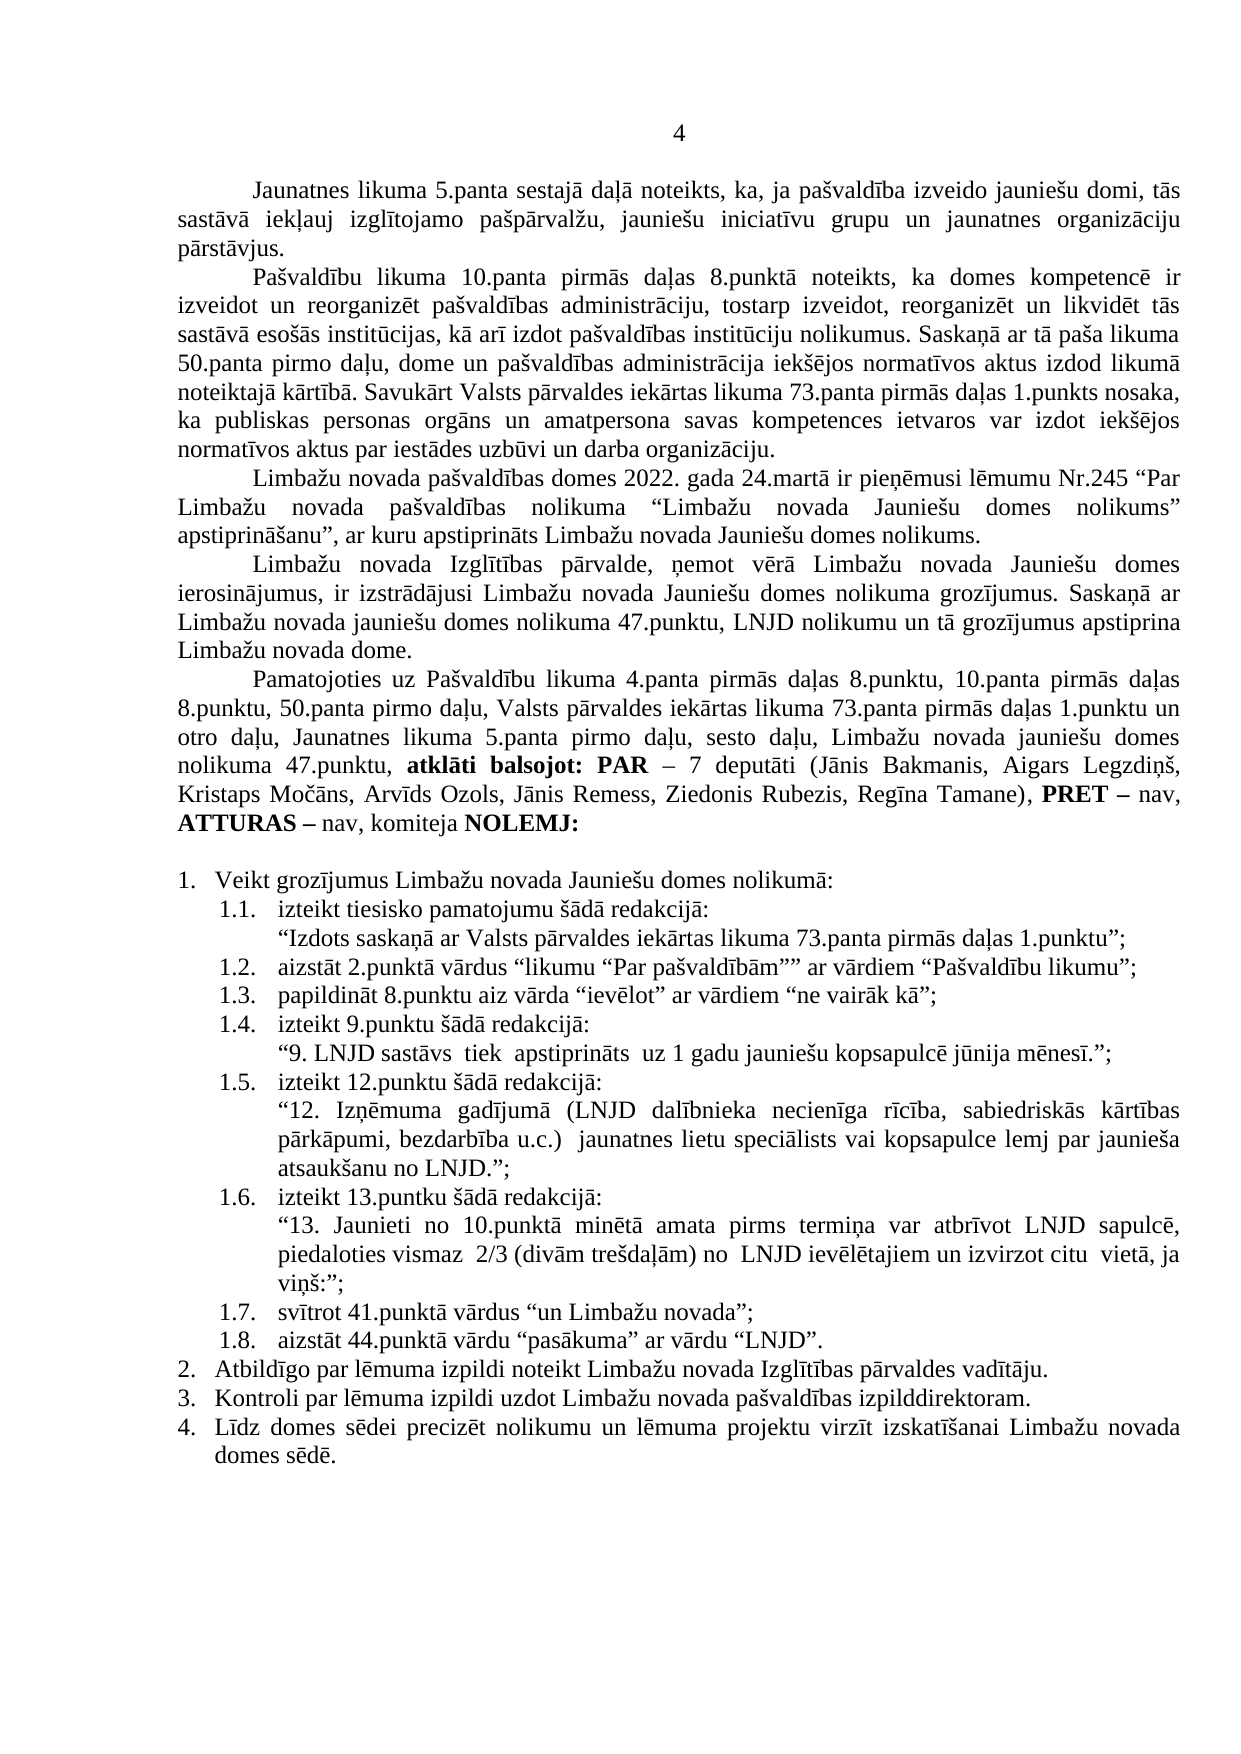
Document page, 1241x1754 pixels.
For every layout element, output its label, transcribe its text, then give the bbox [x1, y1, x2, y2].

list Veikt grozījumus Limbažu novada Jauniešu domes nolikumā: [177, 866, 1181, 894]
list izteikt 13.puntku šādā redakcijā: [218, 1182, 1181, 1211]
text Jaunatnes likuma 5.panta sestajā daļā noteikts, ka, ja pašvaldība izveido jauniešu domi, tās sastāvā iekļauj izglītojamo pašpārvalžu, jauniešu iniciatīvu grupu un jaunatnes organizāciju pārstāvjus. [177, 176, 1181, 262]
text “12. Izņēmuma gadījumā (LNJD dalībnieka necienīga rīcība, sabiedriskās kārtības pārkāpumi, bezdarbība u.c.) jaunatnes lietu speciālists vai kopsapulce lemj par jaunieša atsaukšanu no LNJD.”; [278, 1096, 1181, 1182]
list izteikt tiesisko pamatojumu šādā redakcijā: [218, 894, 1181, 923]
text “13. Jaunieti no 10.punktā minētā amata pirms termiņa var atbrīvot LNJD sapulcē, piedaloties vismaz 2/3 (divām trešdaļām) no LNJD ievēlētajiem un izvirzot citu vietā, ja viņš:”; [278, 1211, 1181, 1297]
text Limbažu novada pašvaldības domes 2022. gada 24.martā ir pieņēmusi lēmumu Nr.245 “Par Limbažu novada pašvaldības nolikuma “Limbažu novada Jauniešu domes nolikums” apstiprināšanu”, ar kuru apstiprināts Limbažu novada Jauniešu domes nolikums. [177, 463, 1181, 549]
text “9. LNJD sastāvs tiek apstiprināts uz 1 gadu jauniešu kopsapulcē jūnija mēnesī.”; [278, 1038, 1181, 1067]
list svītrot 41.punktā vārdus “un Limbažu novada”; [218, 1297, 1181, 1326]
list izteikt 12.punktu šādā redakcijā: [218, 1067, 1181, 1096]
text Pašvaldību likuma 10.panta pirmās daļas 8.punktā noteikts, ka domes kompetencē ir izveidot un reorganizēt pašvaldības administrāciju, tostarp izveidot, reorganizēt un likvidēt tās sastāvā esošās institūcijas, kā arī izdot pašvaldības institūciju nolikumus. Saskaņā ar tā paša likuma 50.panta pirmo daļu, dome un pašvaldības administrācija iekšējos normatīvos aktus izdod likumā noteiktajā kārtībā. Savukārt Valsts pārvaldes iekārtas likuma 73.panta pirmās daļas 1.punkts nosaka, ka publiskas personas orgāns un amatpersona savas kompetences ietvaros var izdot iekšējos normatīvos aktus par iestādes uzbūvi un darba organizāciju. [177, 262, 1181, 463]
list Atbildīgo par lēmuma izpildi noteikt Limbažu novada Izglītības pārvaldes vadītāju. [177, 1354, 1181, 1383]
list aizstāt 44.punktā vārdu “pasākuma” ar vārdu “LNJD”. [218, 1326, 1181, 1354]
list papildināt 8.punktu aiz vārda “ievēlot” ar vārdiem “ne vairāk kā”; [218, 981, 1181, 1009]
list Līdz domes sēdei precizēt nolikumu un lēmuma projektu virzīt izskatīšanai Limbažu novada domes sēdē. [177, 1412, 1181, 1469]
list Kontroli par lēmuma izpildi uzdot Limbažu novada pašvaldības izpilddirektoram. [177, 1383, 1181, 1412]
text “Izdots saskaņā ar Valsts pārvaldes iekārtas likuma 73.panta pirmās daļas 1.punktu”; [278, 923, 1181, 952]
list izteikt 9.punktu šādā redakcijā: [218, 1009, 1181, 1038]
list aizstāt 2.punktā vārdus “likumu “Par pašvaldībām”” ar vārdiem “Pašvaldību likumu”; [218, 952, 1181, 981]
text Limbažu novada Izglītības pārvalde, ņemot vērā Limbažu novada Jauniešu domes ierosinājumus, ir izstrādājusi Limbažu novada Jauniešu domes nolikuma grozījumus. Saskaņā ar Limbažu novada jauniešu domes nolikuma 47.punktu, LNJD nolikumu un tā grozījumus apstiprina Limbažu novada dome. [177, 549, 1181, 664]
text Pamatojoties uz Pašvaldību likuma 4.panta pirmās daļas 8.punktu, 10.panta pirmās daļas 8.punktu, 50.panta pirmo daļu, Valsts pārvaldes iekārtas likuma 73.panta pirmās daļas 1.punktu un otro daļu, Jaunatnes likuma 5.panta pirmo daļu, sesto daļu, Limbažu novada jauniešu domes nolikuma 47.punktu, atklāti balsojot: PAR – 7 deputāti (Jānis Bakmanis, Aigars Legzdiņš, Kristaps Močāns, Arvīds Ozols, Jānis Remess, Ziedonis Rubezis, Regīna Tamane), PRET – nav, ATTURAS – nav, komiteja NOLEMJ: [177, 664, 1181, 837]
